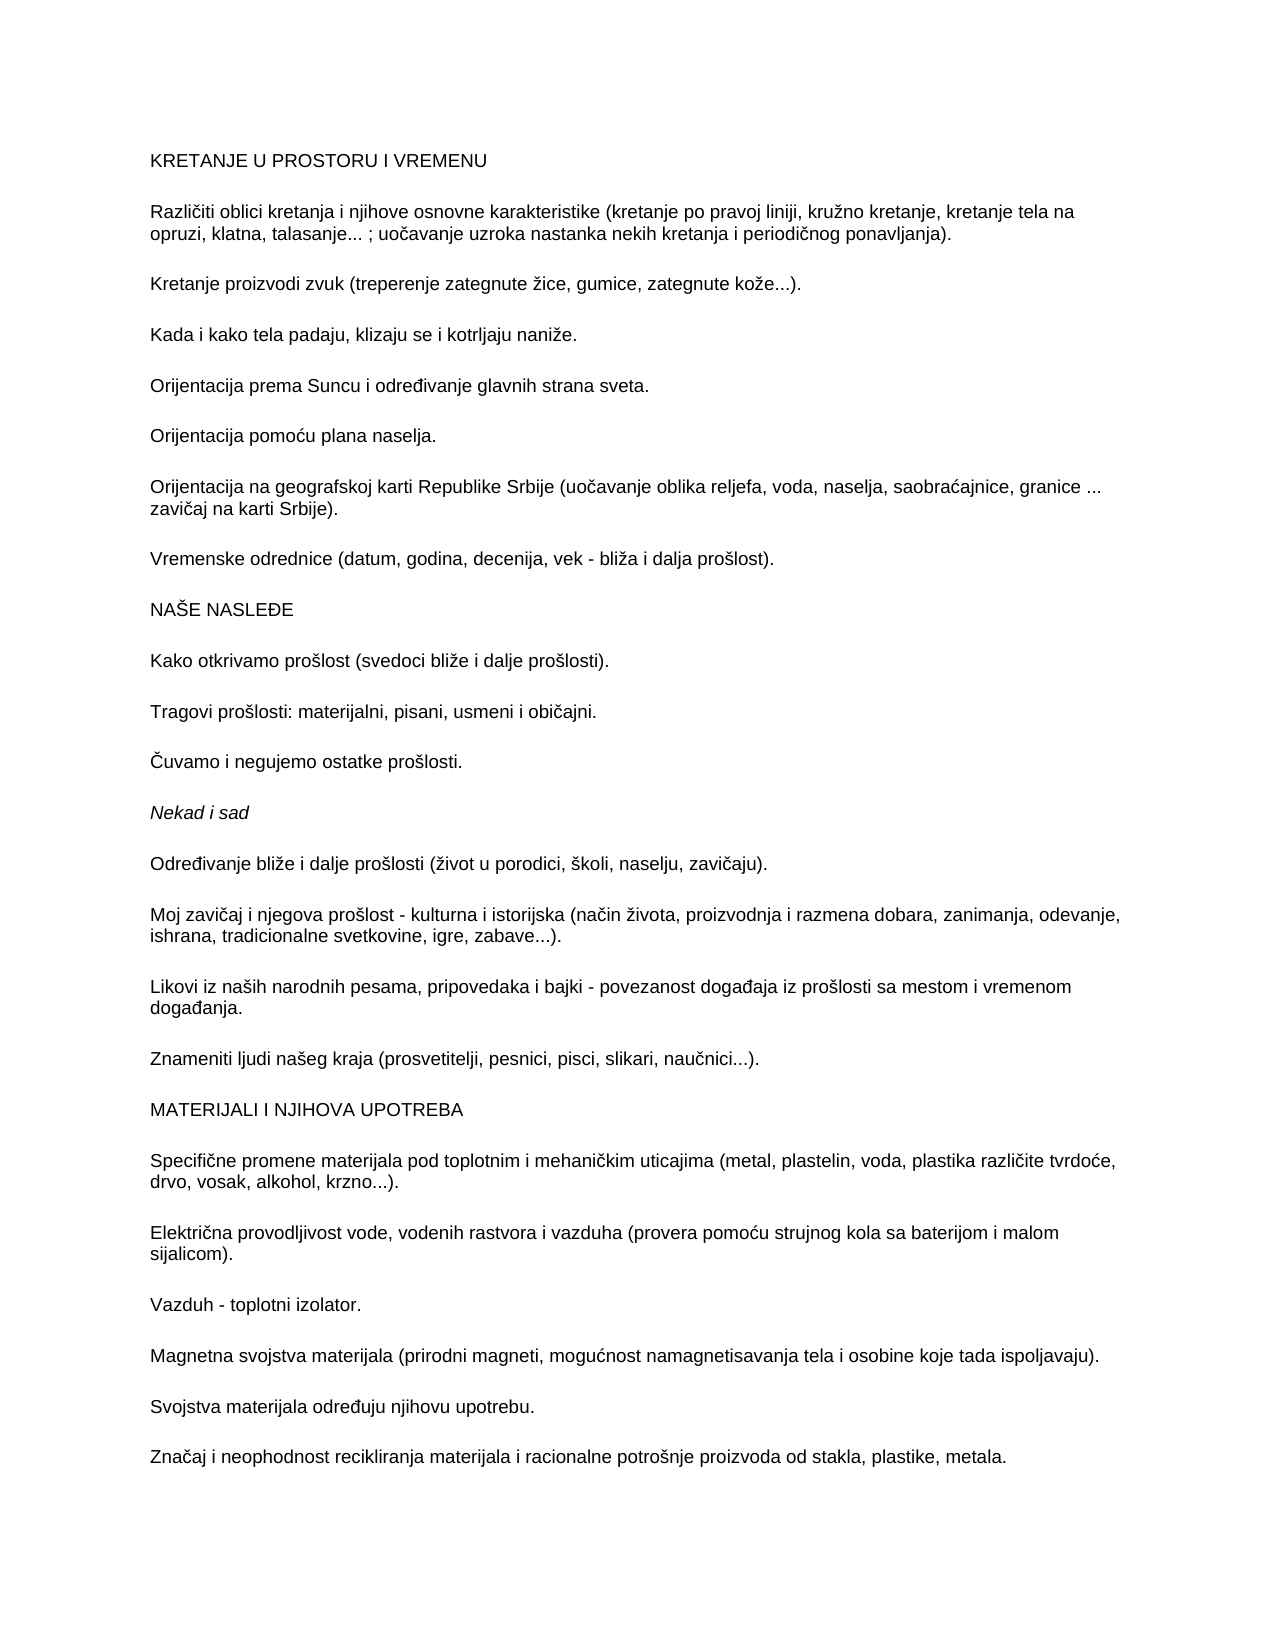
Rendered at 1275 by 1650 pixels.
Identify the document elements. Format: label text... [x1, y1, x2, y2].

text Vazduh - toplotni izolator. [150, 1294, 1125, 1316]
text Znameniti ljudi našeg kraja (prosvetitelji, pesnici, pisci, slikari, naučnici...). [150, 1048, 1125, 1069]
text Nekad i sad [150, 802, 1125, 823]
text Značaj i neophodnost recikliranja materijala i racionalne potrošnje proizvoda od stakla, plastike, metala. [150, 1446, 1125, 1468]
text Orijentacija na geografskoj karti Republike Srbije (uočavanje oblika reljefa, voda, naselja, saobraćajnice, granice ... zavičaj na karti Srbije). [150, 476, 1125, 519]
text Likovi iz naših narodnih pesama, pripovedaka i bajki - povezanost događaja iz prošlosti sa mestom i vremenom događanja. [150, 976, 1125, 1019]
text Kako otkrivamo prošlost (svedoci bliže i dalje prošlosti). [150, 650, 1125, 671]
text Tragovi prošlosti: materijalni, pisani, usmeni i običajni. [150, 700, 1125, 722]
text Orijentacija pomoću plana naselja. [150, 425, 1125, 447]
text Kretanje proizvodi zvuk (treperenje zategnute žice, gumice, zategnute kože...). [150, 273, 1125, 294]
text KRETANJE U PROSTORU I VREMENU [150, 150, 1125, 172]
text Određivanje bliže i dalje prošlosti (život u porodici, školi, naselju, zavičaju). [150, 853, 1125, 874]
text Orijentacija prema Suncu i određivanje glavnih strana sveta. [150, 374, 1125, 396]
text Električna provodljivost vode, vodenih rastvora i vazduha (provera pomoću strujnog kola sa baterijom i malom sijalicom). [150, 1222, 1125, 1265]
text Specifične promene materijala pod toplotnim i mehaničkim uticajima (metal, plastelin, voda, plastika različite tvrdoće, drvo, vosak, alkohol, krzno...). [150, 1149, 1125, 1192]
text MATERIJALI I NJIHOVA UPOTREBA [150, 1099, 1125, 1120]
text Različiti oblici kretanja i njihove osnovne karakteristike (kretanje po pravoj liniji, kružno kretanje, kretanje tela na opruzi, klatna, talasanje... ; uočavanje uzroka nastanka nekih kretanja i periodičnog ponavljanja). [150, 201, 1125, 244]
text Kada i kako tela padaju, klizaju se i kotrljaju naniže. [150, 324, 1125, 345]
text Magnetna svojstva materijala (prirodni magneti, mogućnost namagnetisavanja tela i osobine koje tada ispoljavaju). [150, 1345, 1125, 1366]
text Vremenske odrednice (datum, godina, decenija, vek - bliža i dalja prošlost). [150, 548, 1125, 570]
text NAŠE NASLEĐE [150, 599, 1125, 621]
text Svojstva materijala određuju njihovu upotrebu. [150, 1395, 1125, 1417]
text Čuvamo i negujemo ostatke prošlosti. [150, 751, 1125, 773]
text Moj zavičaj i njegova prošlost - kulturna i istorijska (način života, proizvodnja i razmena dobara, zanimanja, odevanje, ishrana, tradicionalne svetkovine, igre, zabave...). [150, 903, 1125, 946]
